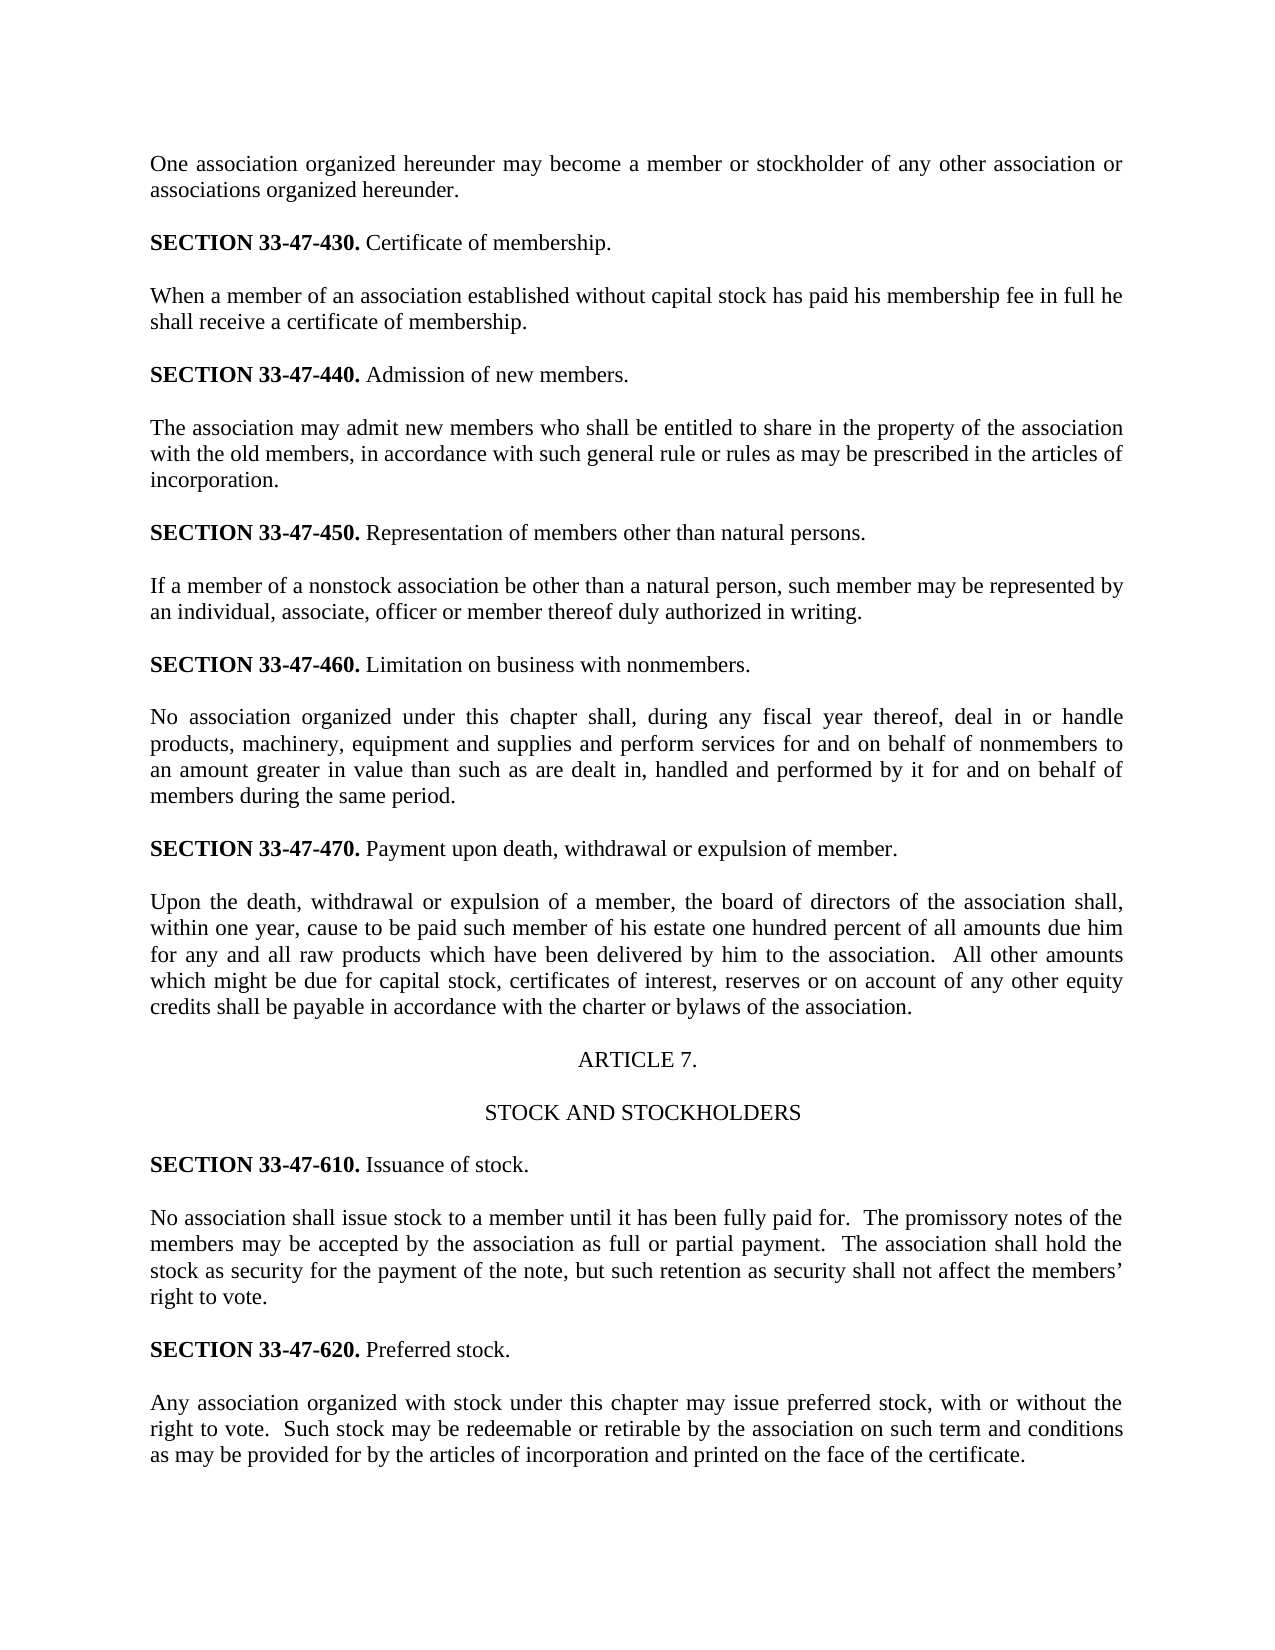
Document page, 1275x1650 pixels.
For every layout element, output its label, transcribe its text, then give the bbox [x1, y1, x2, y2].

text SECTION 33-47-610. Issuance of stock. [150, 1151, 1125, 1178]
text SECTION 33-47-460. Limitation on business with nonmembers. [150, 651, 1125, 677]
text One association organized hereunder may become a member or stockholder of any other association or associations organized hereunder. [150, 150, 1125, 203]
text No association organized under this chapter shall, during any fiscal year thereof, deal in or handle products, machinery, equipment and supplies and perform services for and on behalf of nonmembers to an amount greater in value than such as are dealt in, handled and performed by it for and on behalf of members during the same period. [150, 703, 1125, 809]
text The association may admit new members who shall be entitled to share in the property of the association with the old members, in accordance with such general rule or rules as may be prescribed in the articles of incorporation. [150, 413, 1125, 493]
text If a member of a nonstock association be other than a natural person, such member may be represented by an individual, associate, officer or member thereof duly authorized in writing. [150, 572, 1125, 624]
text STOCK AND STOCKHOLDERS [150, 1099, 1125, 1125]
text No association shall issue stock to a member until it has been fully paid for. The promissory notes of the members may be accepted by the association as full or partial payment. The association shall hold the stock as security for the payment of the note, but such retention as security shall not affect the members’ right to vote. [150, 1204, 1125, 1309]
text SECTION 33-47-440. Admission of new members. [150, 361, 1125, 387]
text SECTION 33-47-430. Certificate of membership. [150, 229, 1125, 255]
text Upon the death, withdrawal or expulsion of a member, the board of directors of the association shall, within one year, cause to be paid such member of his estate one hundred percent of all amounts due him for any and all raw products which have been delivered by him to the association. All other amounts which might be due for capital stock, certificates of interest, reserves or on account of any other equity credits shall be payable in accordance with the charter or bylaws of the association. [150, 888, 1125, 1020]
text SECTION 33-47-450. Representation of members other than natural persons. [150, 519, 1125, 545]
text Any association organized with stock under this chapter may issue preferred stock, with or without the right to vote. Such stock may be redeemable or retirable by the association on such term and conditions as may be provided for by the articles of incorporation and printed on the face of the certificate. [150, 1389, 1125, 1468]
text SECTION 33-47-470. Payment upon death, withdrawal or expulsion of member. [150, 835, 1125, 862]
text SECTION 33-47-620. Preferred stock. [150, 1336, 1125, 1362]
text When a member of an association established without capital stock has paid his membership fee in full he shall receive a certificate of membership. [150, 282, 1125, 334]
text ARTICLE 7. [150, 1046, 1125, 1072]
